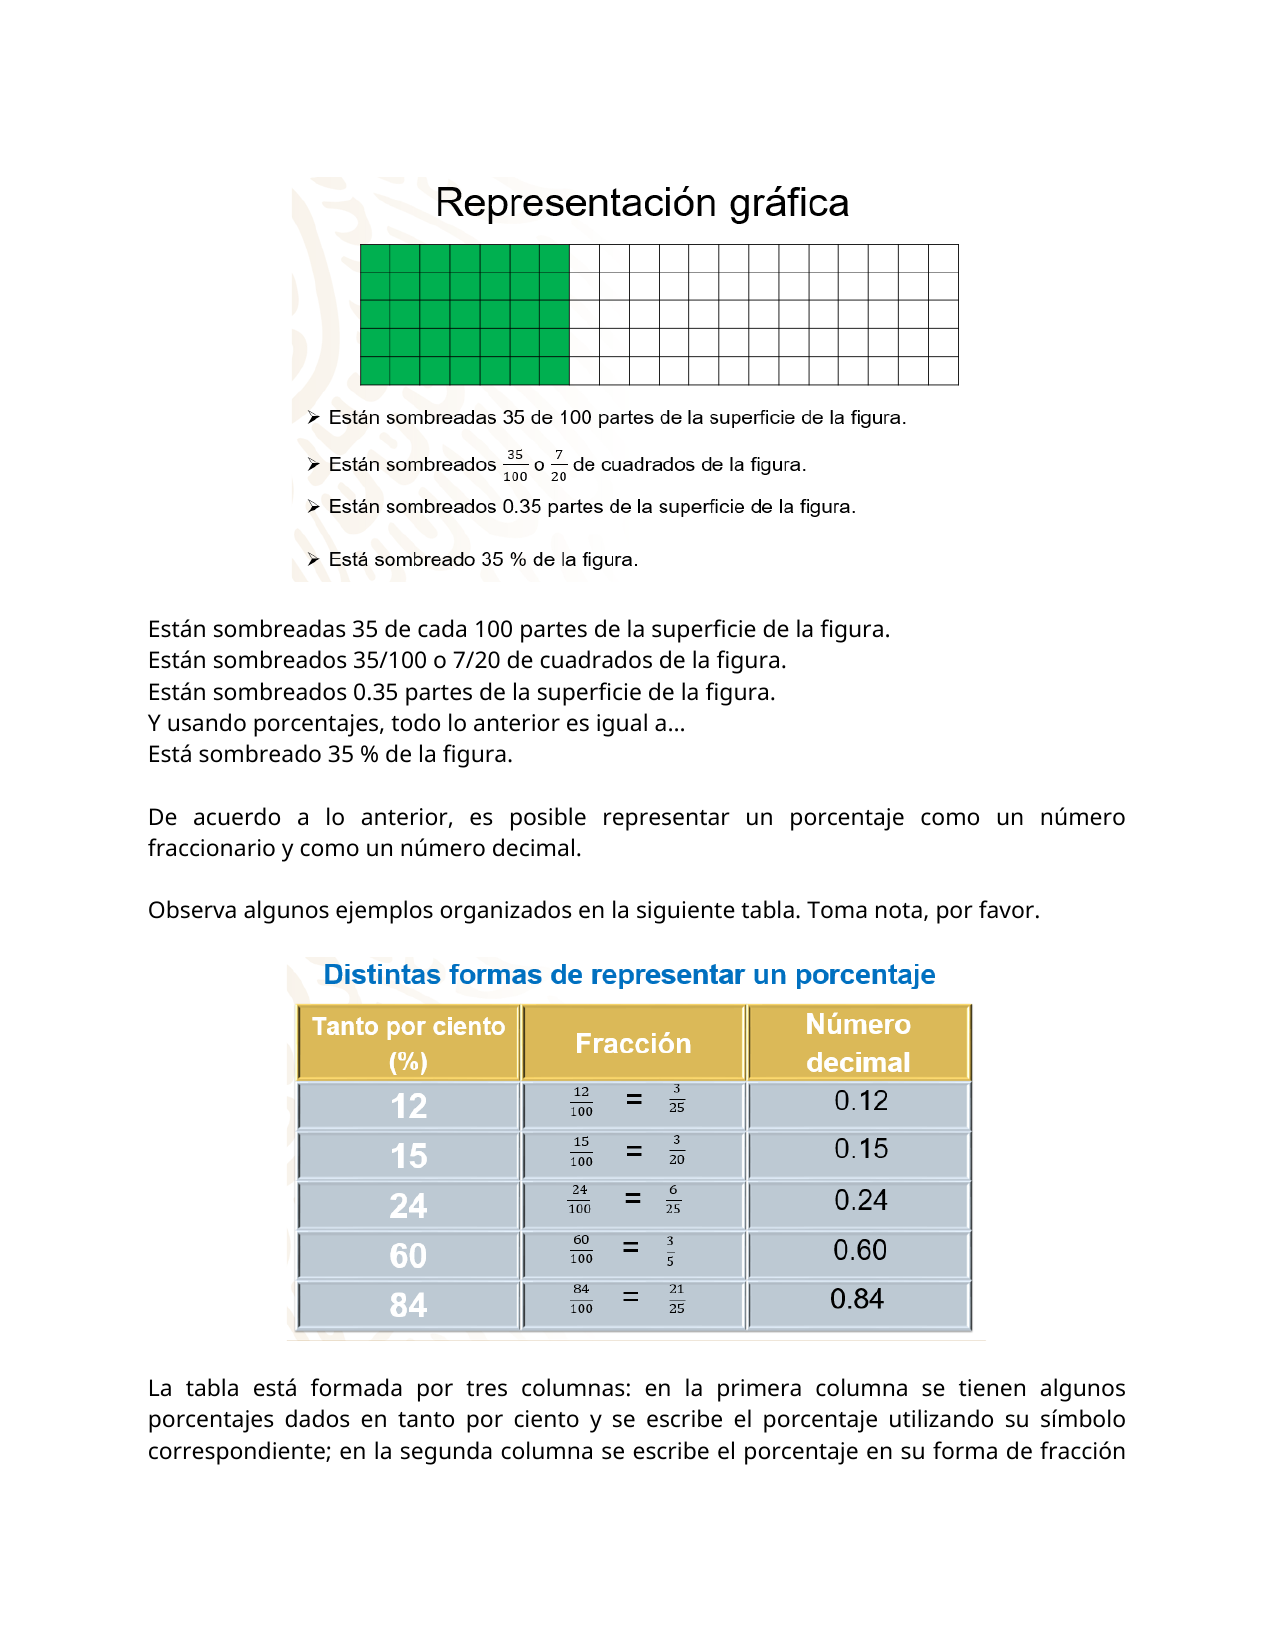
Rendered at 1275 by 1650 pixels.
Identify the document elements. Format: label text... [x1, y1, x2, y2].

text Están sombreadas 35 de cada 100 partes de la superficie de la figura. [148, 613, 1127, 644]
text Están sombreados 35/100 o 7/20 de cuadrados de la figura. [148, 644, 1127, 676]
text Están sombreados 0.35 partes de la superficie de la figura. [148, 676, 1127, 707]
text Observa algunos ejemplos organizados en la siguiente tabla. Toma nota, por favor. [148, 894, 1127, 926]
text De acuerdo a lo anterior, es posible representar un porcentaje como un número fraccionario y como un número decimal. [148, 801, 1127, 863]
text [148, 1372, 1127, 1466]
picture [291, 177, 984, 582]
text Está sombreado 35 % de la figura. [148, 738, 1127, 769]
picture [286, 957, 989, 1341]
text Y usando porcentajes, todo lo anterior es igual a… [148, 707, 1127, 738]
